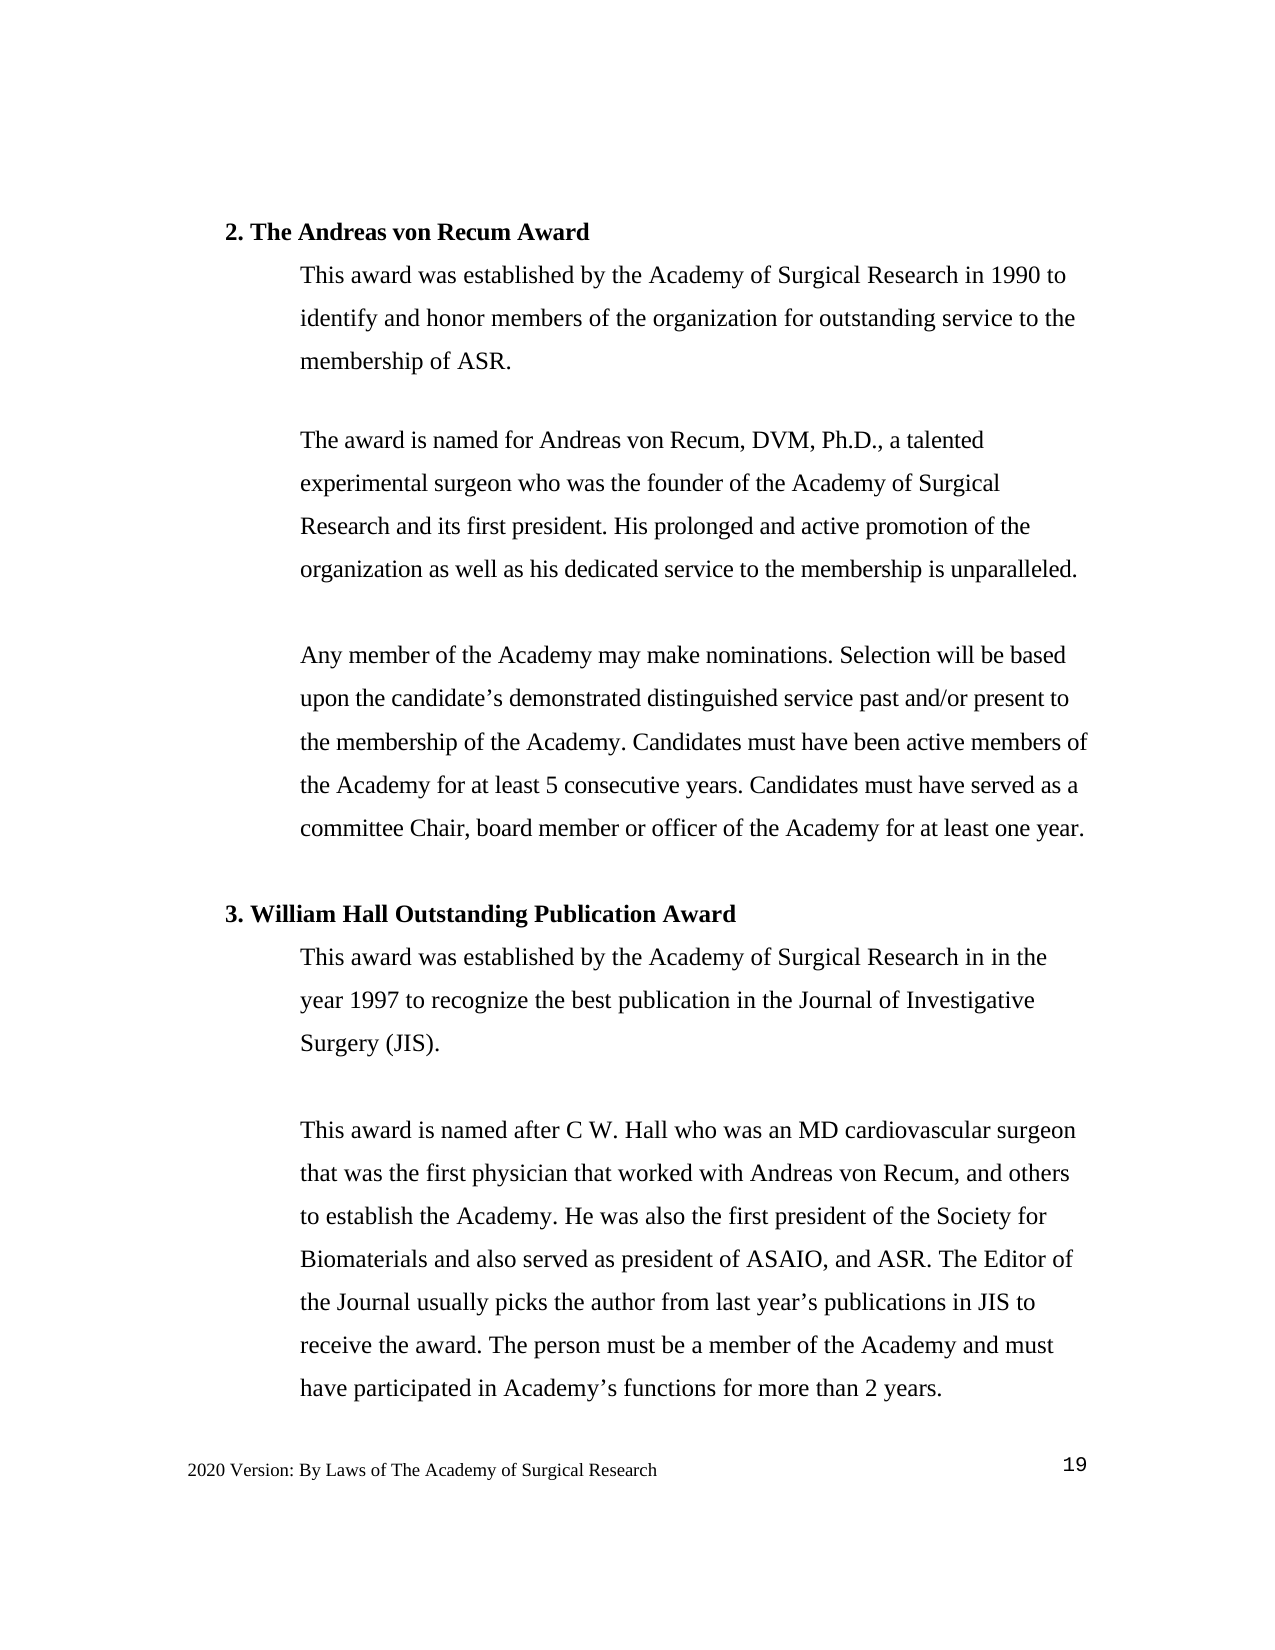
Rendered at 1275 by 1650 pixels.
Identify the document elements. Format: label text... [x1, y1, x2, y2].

text membership of ASR. [187, 346, 1087, 375]
text This award is named after C W. Hall who was an MD cardiovascular surgeon that was the first physician that worked with Andreas von Recum, and others to establish the Academy. He was also the first president of the Society for Biomaterials and also served as president of ASAIO, and ASR. The Editor of the Journal usually picks the author from last year’s publications in JIS to receive the award. The person must be a member of the Academy and must have participated in Academy’s functions for more than 2 years. [300, 1115, 1087, 1402]
text 3. William Hall Outstanding Publication Award [187, 899, 1087, 928]
text The award is named for Andreas von Recum, DVM, Ph.D., a talented experimental surgeon who was the founder of the Academy of Surgical Research and its first president. His prolonged and active promotion of the organization as well as his dedicated service to the membership is unparalleled. [225, 425, 1087, 583]
text This award was established by the Academy of Surgical Research in 1990 to identify and honor members of the organization for outstanding service to the [300, 260, 1087, 332]
text This award was established by the Academy of Surgical Research in in the year 1997 to recognize the best publication in the Journal of Investigative Surgery (JIS). [300, 942, 1087, 1057]
text Any member of the Academy may make nominations. Selection will be based upon the candidate’s demonstrated distinguished service past and/or present to the membership of the Academy. Candidates must have been active members of the Academy for at least 5 consecutive years. Candidates must have served as a committee Chair, board member or officer of the Academy for at least one year. [225, 640, 1087, 842]
text 2. The Andreas von Recum Award [187, 217, 1087, 246]
